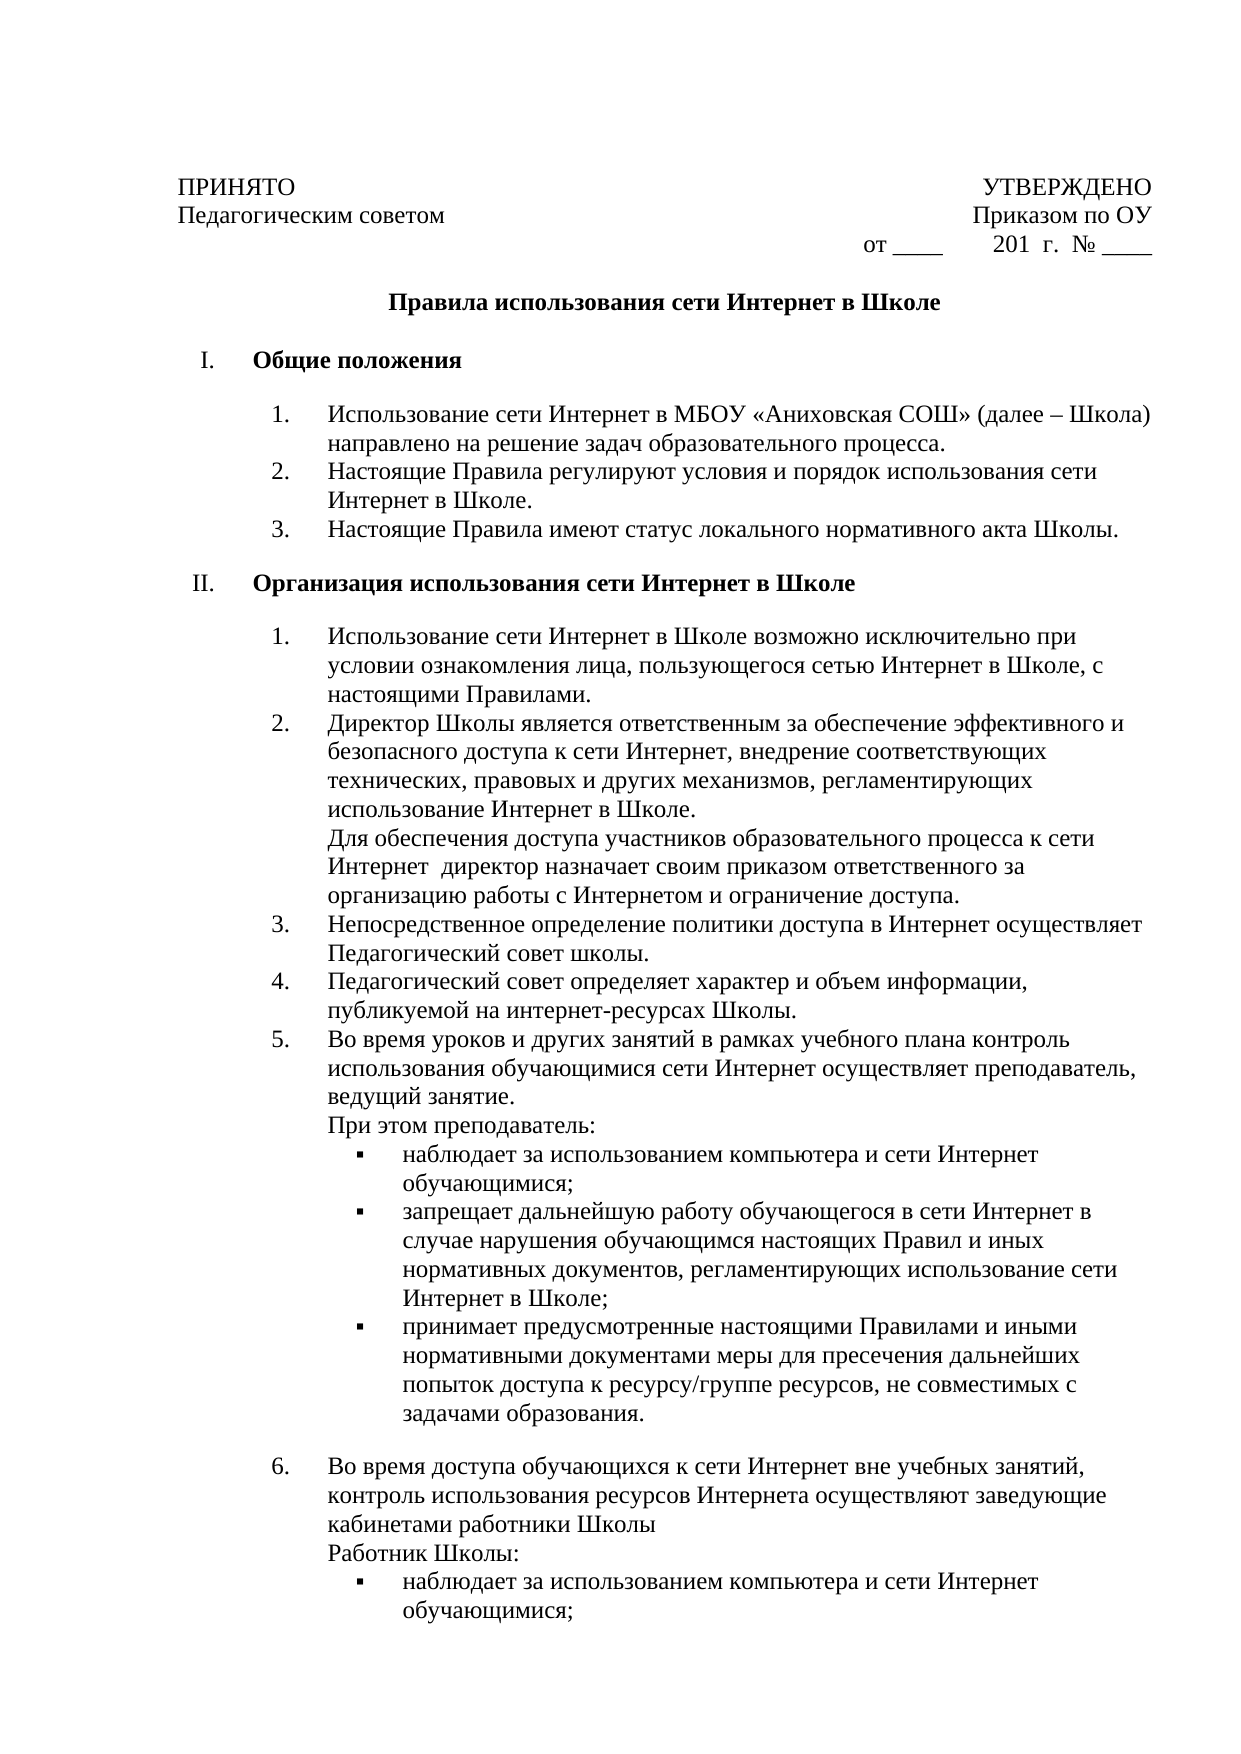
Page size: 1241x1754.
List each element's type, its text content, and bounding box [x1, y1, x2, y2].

list Использование сети Интернет в Школе возможно исключительно при условии ознакомления лица, пользующегося сетью Интернет в Школе, с настоящими Правилами. [290, 621, 1152, 708]
list Настоящие Правила регулируют условия и порядок использования сети Интернет в Школе. [290, 456, 1152, 514]
list наблюдает за использованием компьютера и сети Интернет обучающимися; [365, 1139, 1152, 1196]
list наблюдает за использованием компьютера и сети Интернет обучающимися; [365, 1566, 1152, 1624]
list Организация использования сети Интернет в Школе [215, 568, 1152, 596]
list Настоящие Правила имеют статус локального нормативного акта Школы. [290, 514, 1152, 543]
list Во время уроков и других занятий в рамках учебного плана контроль использования обучающимися сети Интернет осуществляет преподаватель, ведущий занятие. При этом преподаватель: [290, 1024, 1152, 1139]
text Правила использования сети Интернет в Школе [177, 287, 1152, 316]
list Использование сети Интернет в МБОУ «Аниховская СОШ» (далее – Школа) направлено на решение задач образовательного процесса. [290, 399, 1152, 456]
table_header ПРИНЯТО Педагогическим советом [166, 172, 664, 258]
list Педагогический совет определяет характер и объем информации, публикуемой на интернет-ресурсах Школы. [290, 966, 1152, 1024]
list Во время доступа обучающихся к сети Интернет вне учебных занятий, контроль использования ресурсов Интернета осуществляют заведующие кабинетами работники Школы Работник Школы: [290, 1451, 1152, 1566]
list Директор Школы является ответственным за обеспечение эффективного и безопасного доступа к сети Интернет, внедрение соответствующих технических, правовых и других механизмов, регламентирующих использование Интернет в Школе. Для обеспечения доступа участников образовательного процесса к сети Интернет директор назначает своим приказом ответственного за организацию работы с Интернетом и ограничение доступа. [290, 708, 1152, 909]
list Общие положения [215, 345, 1152, 374]
table_header УТВЕРЖДЕНО Приказом по ОУ от ____ 201 г. № ____ [664, 172, 1163, 258]
list Непосредственное определение политики доступа в Интернет осуществляет Педагогический совет школы. [290, 909, 1152, 966]
